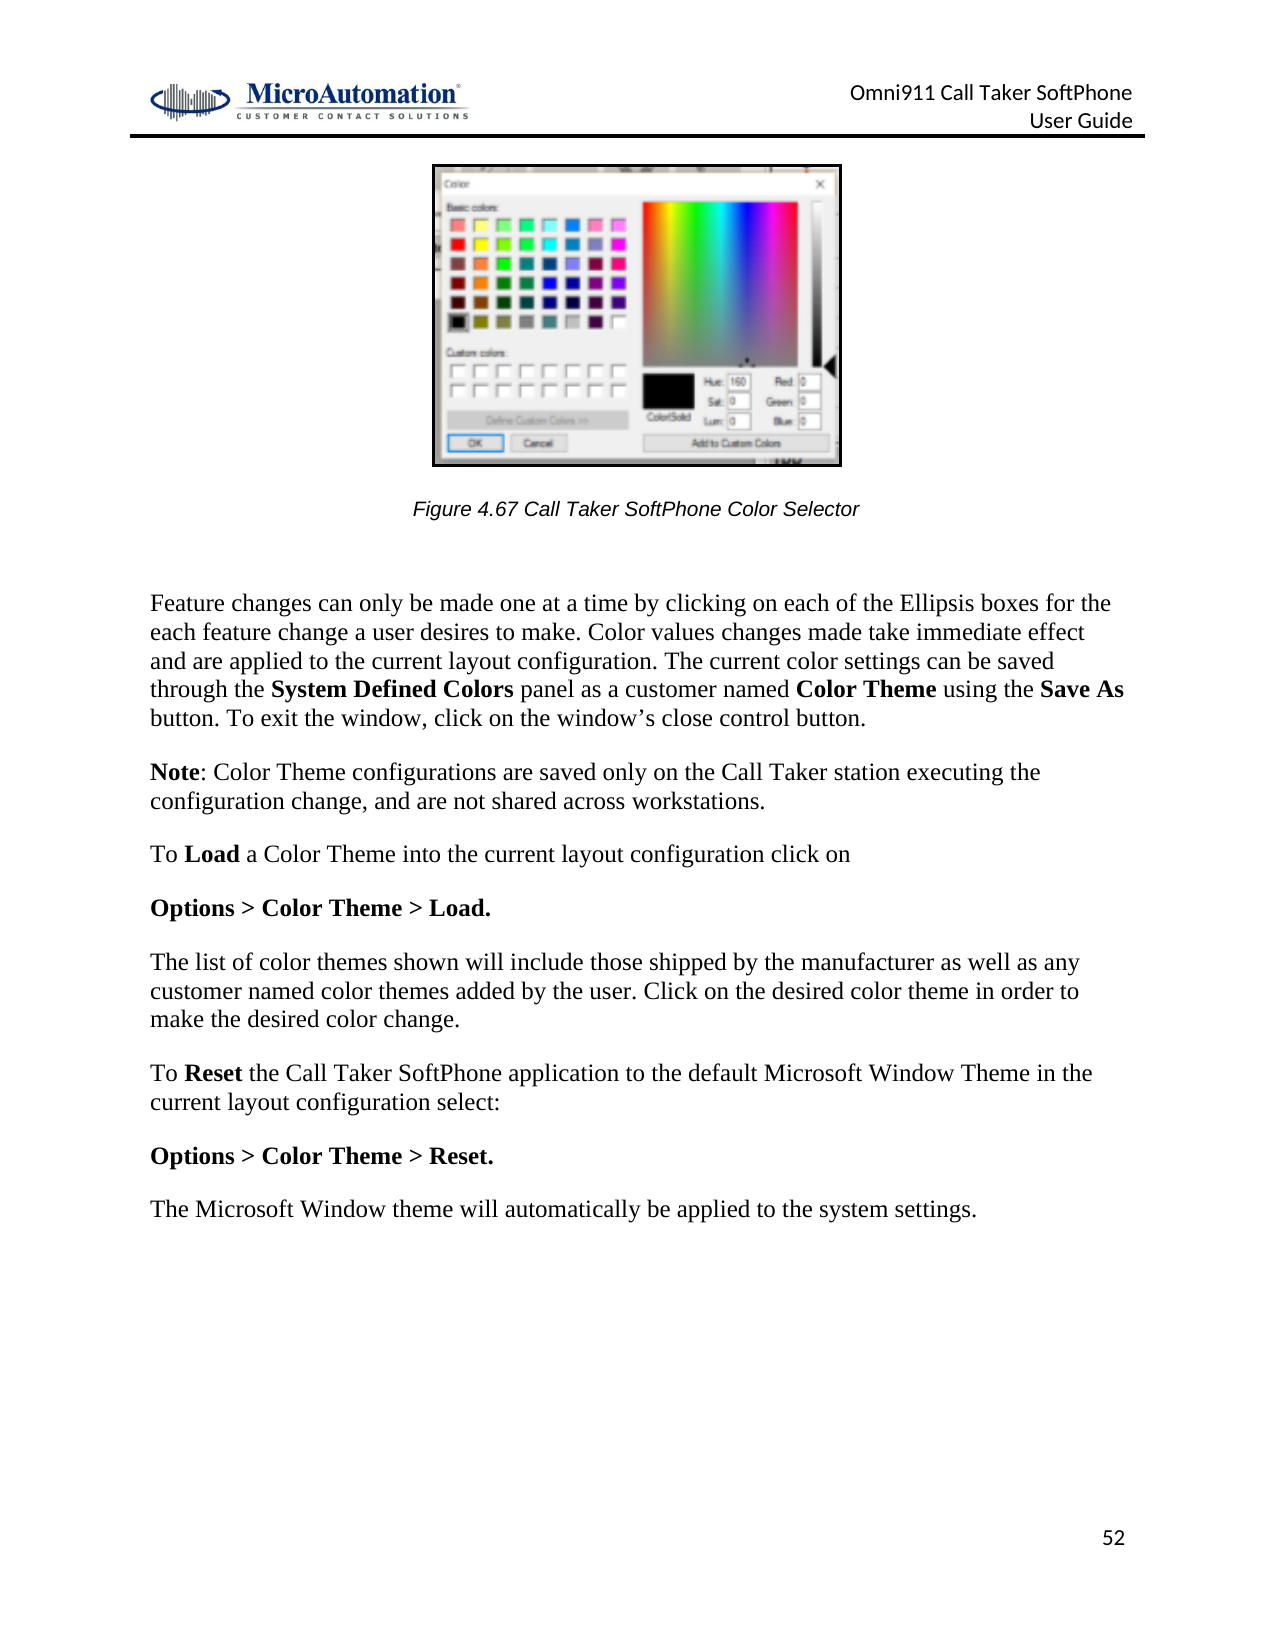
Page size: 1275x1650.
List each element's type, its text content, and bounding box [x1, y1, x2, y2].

text Options > Color Theme > Load. [150, 893, 1125, 922]
text Options > Color Theme > Reset. [150, 1141, 1125, 1169]
text The list of color themes shown will include those shipped by the manufacturer as well as any customer named color themes added by the user. Click on the desired color theme in order to make the desired color change. [150, 947, 1125, 1033]
picture [142, 75, 478, 128]
picture [435, 167, 839, 464]
text Feature changes can only be made one at a time by clicking on each of the Ellipsis boxes for the each feature change a user desires to make. Color values changes made take immediate effect and are applied to the current layout configuration. The current color settings can be saved through the System Defined Colors panel as a customer named Color Theme using the Save As button. To exit the window, click on the window’s close control button. [150, 588, 1125, 732]
text Note: Color Theme configurations are saved only on the Call Taker station executing the configuration change, and are not shared across workstations. [150, 757, 1125, 814]
text The Microsoft Window theme will automatically be applied to the system settings. [150, 1194, 1125, 1223]
table_header [150, 164, 1124, 497]
text To Load a Color Theme into the current layout configuration click on [150, 839, 1125, 868]
text To Reset the Call Taker SoftPhone application to the default Microsoft Window Theme in the current layout configuration select: [150, 1058, 1125, 1116]
